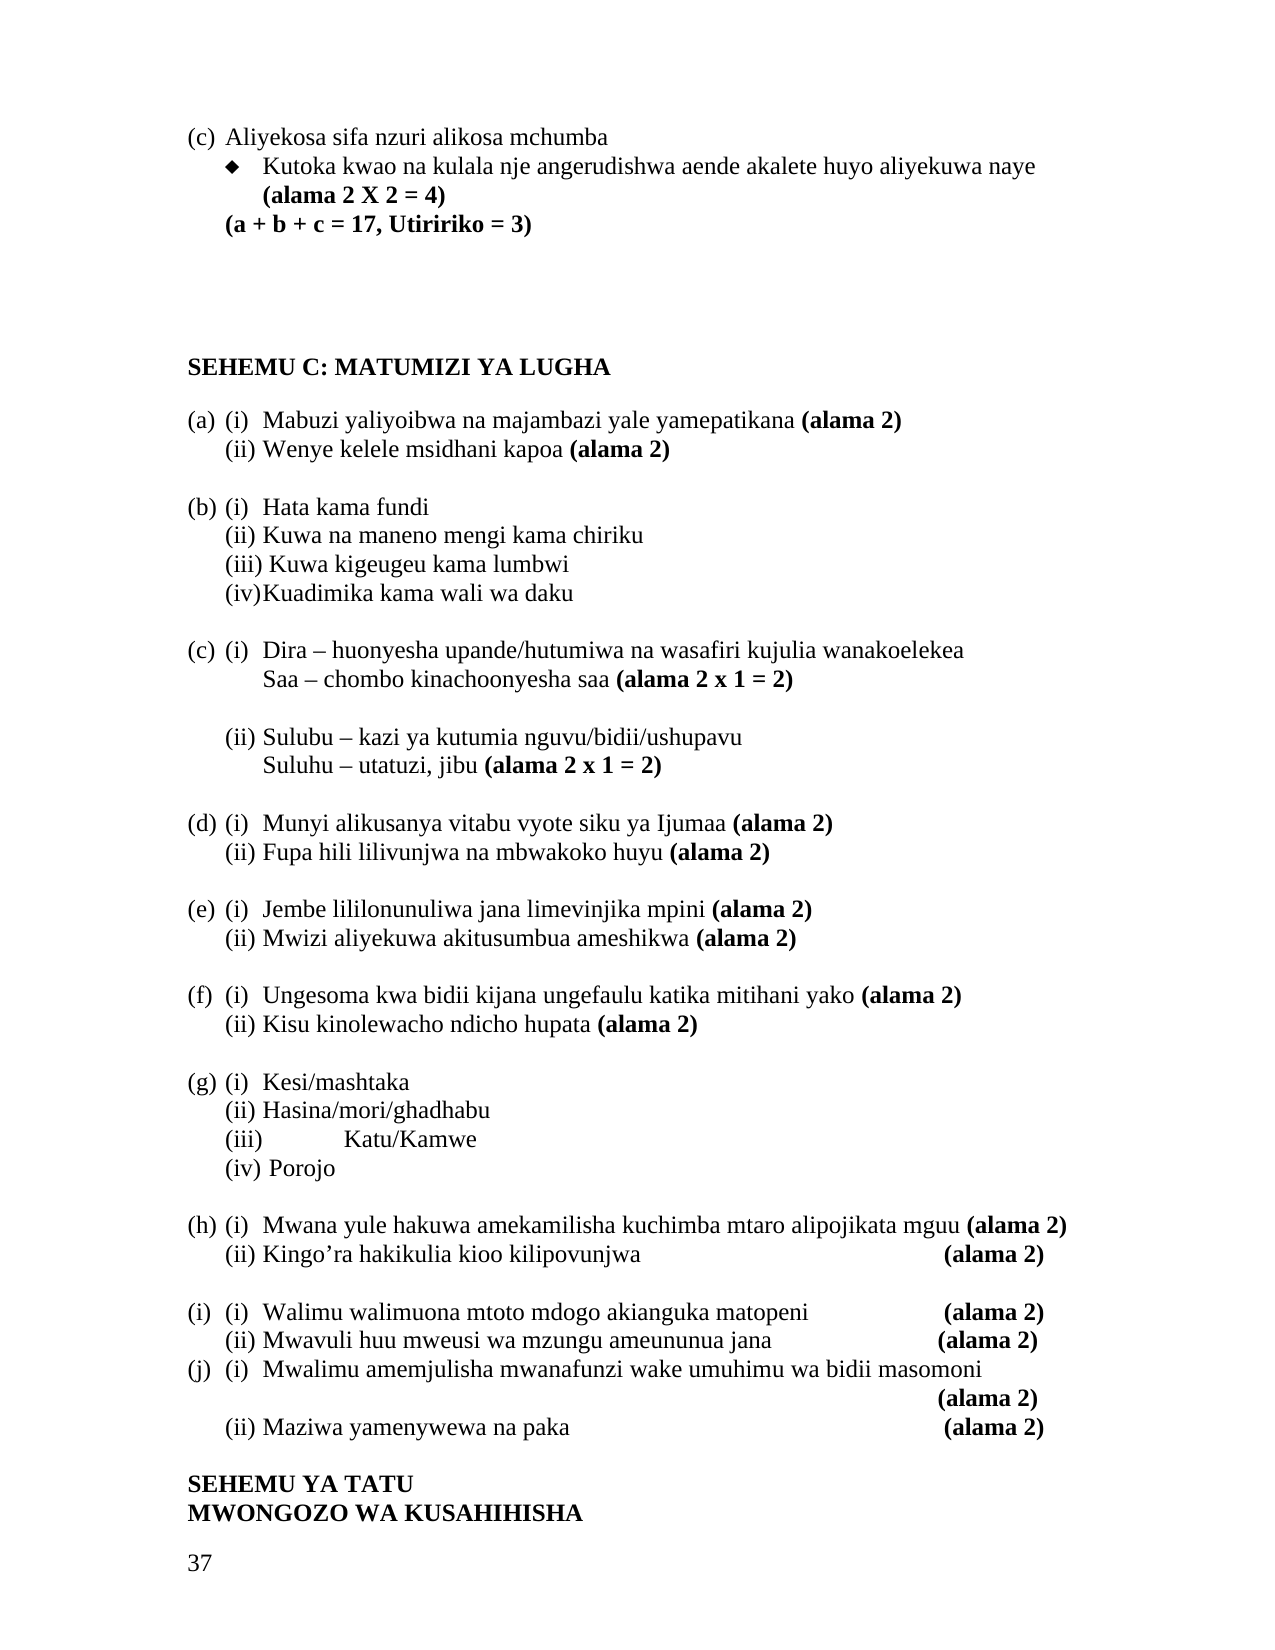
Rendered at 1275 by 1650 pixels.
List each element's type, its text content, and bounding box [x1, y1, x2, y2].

text (iii) Kuwa kigeugeu kama lumbwi [187, 549, 1087, 578]
text (e) (i) Jembe lililonunuliwa jana limevinjika mpini (alama 2) [187, 894, 1087, 923]
text (a) (i) Mabuzi yaliyoibwa na majambazi yale yamepatikana (alama 2) [187, 405, 1087, 434]
text (ii) Wenye kelele msidhani kapoa (alama 2) [187, 434, 1087, 463]
text (ii) Kingo’ra hakikulia kioo kilipovunjwa (alama 2) [187, 1239, 1087, 1268]
text SEHEMU YA TATU [187, 1469, 1087, 1498]
text (b) (i) Hata kama fundi [187, 492, 1087, 520]
text (d) (i) Munyi alikusanya vitabu vyote siku ya Ijumaa (alama 2) [187, 808, 1087, 837]
text (ii) Mwavuli huu mweusi wa mzungu ameununua jana (alama 2) [187, 1325, 1087, 1354]
subtitle SEHEMU C: MATUMIZI YA LUGHA [187, 352, 1087, 381]
text (g) (i) Kesi/mashtaka [187, 1067, 1087, 1095]
text (i) (i) Walimu walimuona mtoto mdogo akianguka matopeni (alama 2) [187, 1297, 1087, 1325]
list Kutoka kwao na kulala nje angerudishwa aende akalete huyo aliyekuwa naye (alama 2 X 2 = 4) [225, 151, 1087, 209]
text (h) (i) Mwana yule hakuwa amekamilisha kuchimba mtaro alipojikata mguu (alama 2) [187, 1210, 1087, 1239]
text (c) (i) Dira – huonyesha upande/hutumiwa na wasafiri kujulia wanakoelekea [187, 635, 1087, 664]
list Aliyekosa sifa nzuri alikosa mchumba [187, 122, 1087, 151]
text (a + b + c = 17, Utiririko = 3) [225, 209, 1087, 237]
text (iv) Porojo [187, 1153, 1087, 1182]
text (ii) Hasina/mori/ghadhabu [187, 1095, 1087, 1124]
text MWONGOZO WA KUSAHIHISHA [187, 1498, 1087, 1527]
text (ii) Maziwa yamenywewa na paka (alama 2) [187, 1412, 1087, 1440]
text (ii) Mwizi aliyekuwa akitusumbua ameshikwa (alama 2) [187, 923, 1087, 952]
text (ii) Kisu kinolewacho ndicho hupata (alama 2) [187, 1009, 1087, 1038]
text (alama 2) [187, 1383, 1087, 1412]
text (iv) Kuadimika kama wali wa daku [187, 578, 1087, 607]
text (ii) Sulubu – kazi ya kutumia nguvu/bidii/ushupavu [187, 722, 1087, 750]
text (ii) Fupa hili lilivunjwa na mbwakoko huyu (alama 2) [187, 837, 1087, 865]
text (ii) Kuwa na maneno mengi kama chiriku [187, 520, 1087, 549]
text Saa – chombo kinachoonyesha saa (alama 2 x 1 = 2) [187, 664, 1087, 693]
text (iii) Katu/Kamwe [187, 1124, 1087, 1153]
text Suluhu – utatuzi, jibu (alama 2 x 1 = 2) [187, 750, 1087, 779]
text (f) (i) Ungesoma kwa bidii kijana ungefaulu katika mitihani yako (alama 2) [187, 980, 1087, 1009]
text (j) (i) Mwalimu amemjulisha mwanafunzi wake umuhimu wa bidii masomoni [187, 1354, 1087, 1383]
